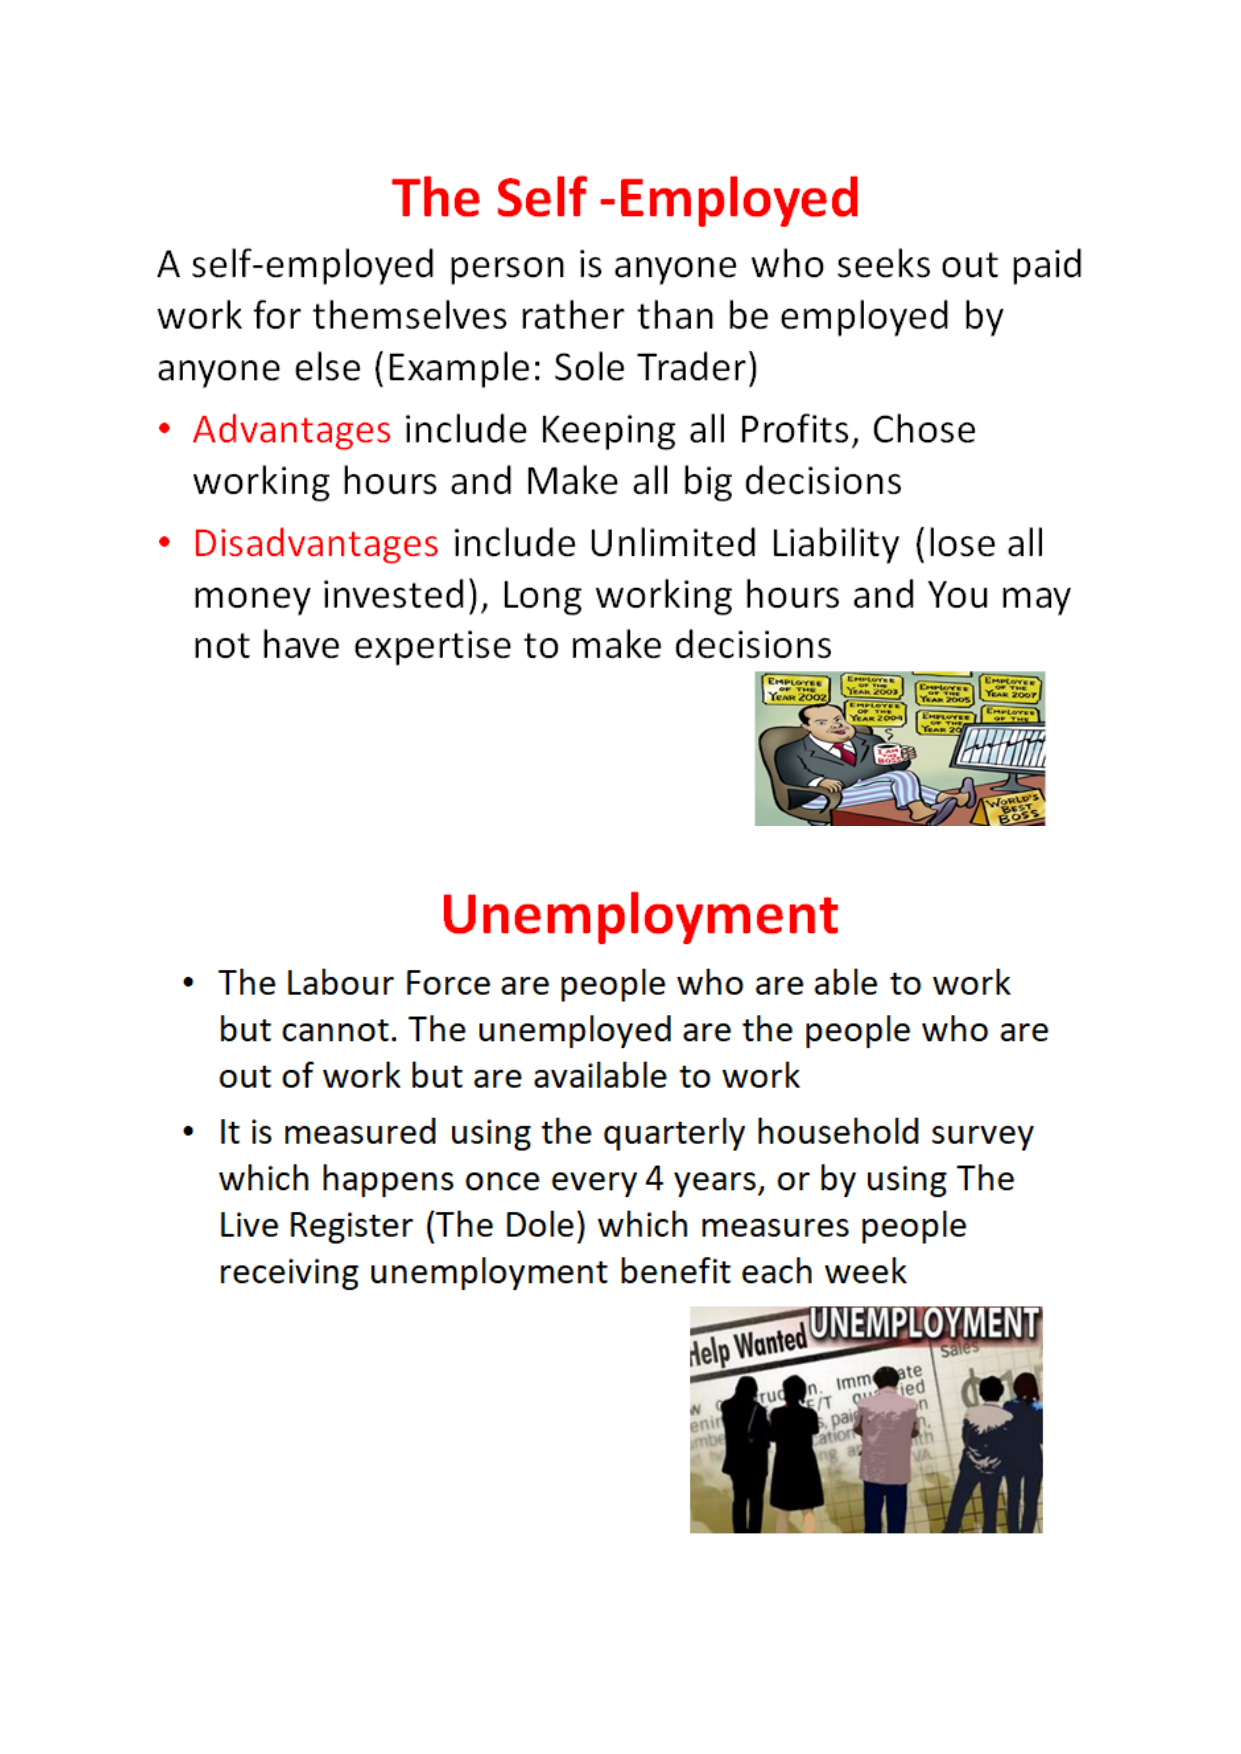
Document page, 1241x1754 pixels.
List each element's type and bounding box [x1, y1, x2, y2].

picture [150, 850, 1091, 1539]
picture [150, 150, 1091, 826]
